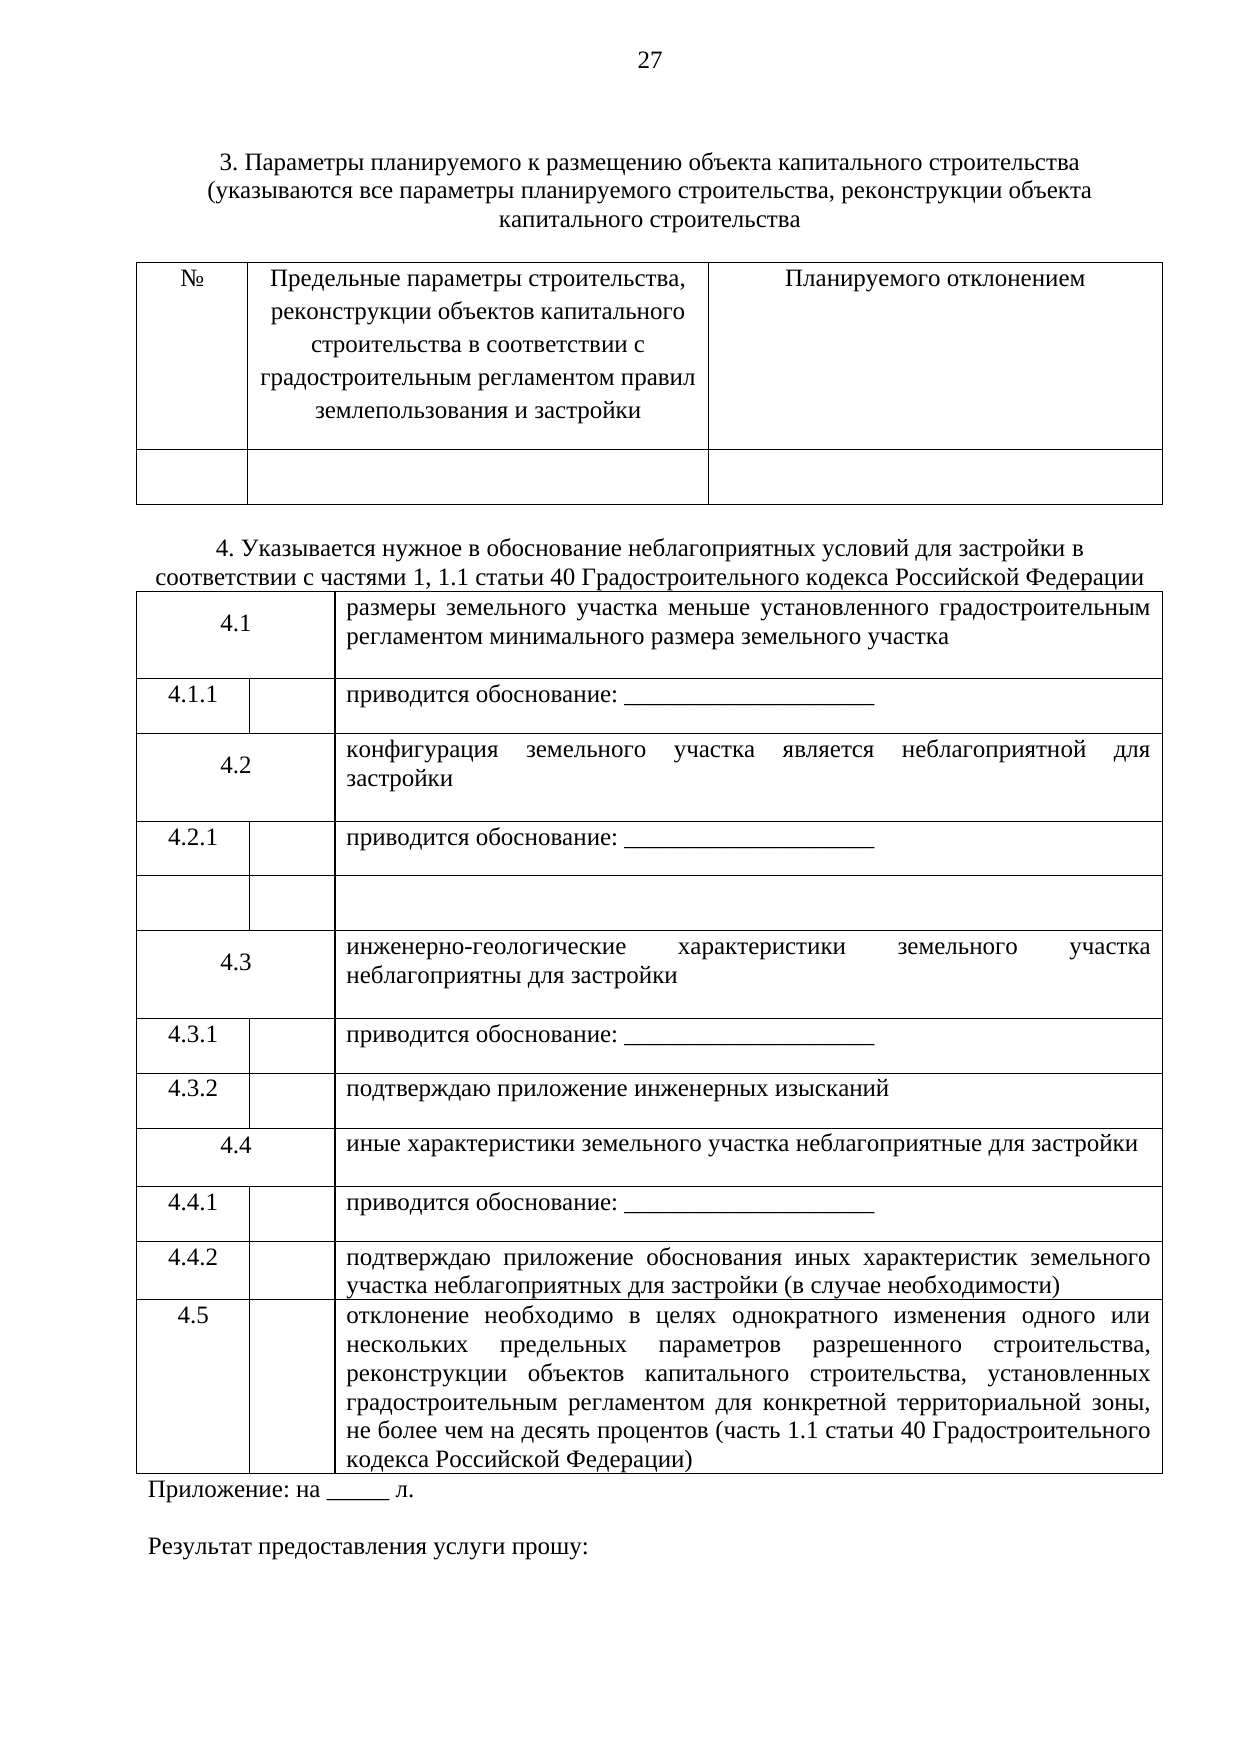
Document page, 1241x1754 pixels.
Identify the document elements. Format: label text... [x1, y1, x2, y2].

table_cell 4.3.2 [137, 1074, 249, 1127]
table_header Предельные параметры строительства, реконструкции объектов капитального строительства в соответствии с градостроительным регламентом правил землепользования и застройки [248, 263, 708, 449]
table_cell 4.2.1 [137, 822, 249, 875]
text 4. Указывается нужное в обоснование неблагоприятных условий для застройки в соответствии с частями 1, 1.1 статьи 40 Градостроительного кодекса Российской Федерации [148, 533, 1152, 591]
text Приложение: на _____ л. [148, 1474, 1152, 1503]
table_cell подтверждаю приложение инженерных изысканий [336, 1074, 1162, 1127]
table_cell 4.5 [137, 1300, 249, 1473]
table_cell инженерно-геологические характеристики земельного участка неблагоприятны для застройки [336, 931, 1162, 1018]
table_cell [709, 450, 1162, 504]
text Результат предоставления услуги прошу: [148, 1531, 1152, 1560]
table_cell 4.4 [137, 1129, 334, 1186]
table_header Планируемого отклонением [709, 263, 1162, 449]
table_cell приводится обоснование: ____________________ [336, 1019, 1162, 1072]
table_cell [250, 876, 334, 930]
table_header № [137, 263, 247, 449]
table_cell иные характеристики земельного участка неблагоприятные для застройки [336, 1129, 1162, 1186]
table_cell [248, 450, 708, 504]
table_header 4.1 [137, 592, 334, 678]
text (указываются все параметры планируемого строительства, реконструкции объекта капитального строительства [148, 176, 1152, 233]
table_cell 4.4.1 [137, 1187, 249, 1241]
table_cell [250, 1074, 334, 1127]
table_cell [250, 679, 334, 733]
table_cell [137, 876, 249, 930]
table_cell отклонение необходимо в целях однократного изменения одного или нескольких предельных параметров разрешенного строительства, реконструкции объектов капитального строительства, установленных градостроительным регламентом для конкретной территориальной зоны, не более чем на десять процентов (часть 1.1 статьи 40 Градостроительного кодекса Российской Федерации) [336, 1300, 1162, 1473]
table_cell [250, 822, 334, 875]
table_cell 4.3.1 [137, 1019, 249, 1072]
table_cell [250, 1187, 334, 1241]
table_cell 4.3 [137, 931, 334, 1018]
table_cell [250, 1300, 334, 1473]
text 3. Параметры планируемого к размещению объекта капитального строительства [148, 147, 1152, 176]
table_cell приводится обоснование: ____________________ [336, 822, 1162, 875]
table_cell 4.2 [137, 734, 334, 821]
table_cell [137, 450, 247, 504]
table_cell [250, 1242, 334, 1299]
table_cell [250, 1019, 334, 1072]
table_cell конфигурация земельного участка является неблагоприятной для застройки [336, 734, 1162, 821]
table_cell приводится обоснование: ____________________ [336, 679, 1162, 733]
table_header размеры земельного участка меньше установленного градостроительным регламентом минимального размера земельного участка [336, 592, 1162, 678]
table_cell подтверждаю приложение обоснования иных характеристик земельного участка неблагоприятных для застройки (в случае необходимости) [336, 1242, 1162, 1299]
table_cell 4.1.1 [137, 679, 249, 733]
table_cell приводится обоснование: ____________________ [336, 1187, 1162, 1241]
table_cell 4.4.2 [137, 1242, 249, 1299]
table_cell [336, 876, 1162, 930]
